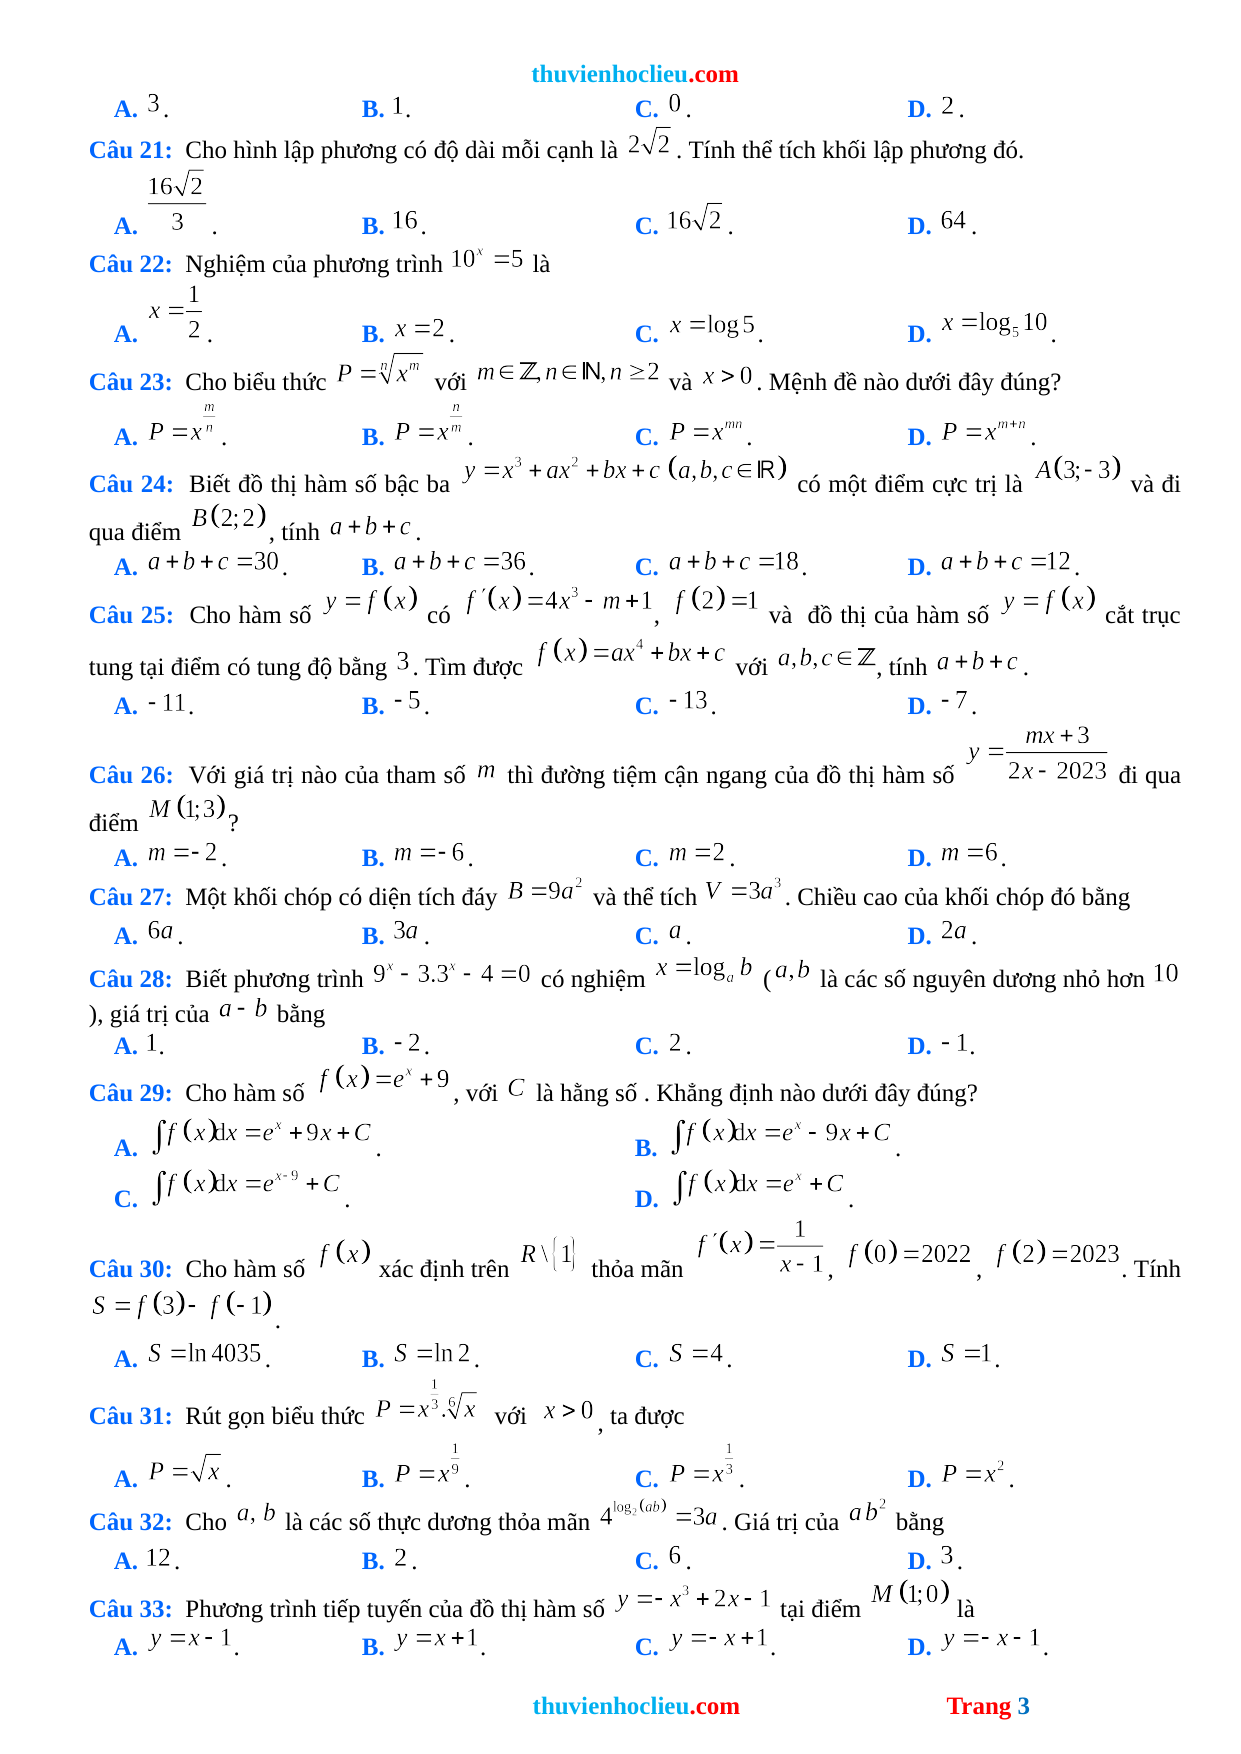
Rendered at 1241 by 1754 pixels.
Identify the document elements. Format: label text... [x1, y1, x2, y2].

text A. . B. . C. . D. . [89, 1437, 1181, 1493]
text A. . B. . C. . D. . [89, 88, 1181, 123]
list Câu 33: Phương trình tiếp tuyến của đồ thị hàm số tại điểm là [89, 1575, 1181, 1622]
list Câu 27: Một khối chóp có diện tích đáy và thể tích . Chiều cao của khối chóp đó bằng [89, 872, 1181, 910]
list Câu 32: Cho là các số thực dương thỏa mãn . Giá trị của bằng [89, 1493, 1181, 1536]
text A. . B. . C. . D. . [89, 1540, 1181, 1575]
text A. . B. . C. . D. . [89, 685, 1181, 720]
list Câu 31: Rút gọn biểu thức với , ta được [89, 1373, 1181, 1437]
list Câu 21: Cho hình lập phương có độ dài mỗi cạnh là . Tính thể tích khối lập phương đó. [89, 123, 1181, 164]
text A. . B. . C. . D. . [89, 546, 1181, 581]
text A. . B. . C. . D. . [89, 1622, 1181, 1661]
text A. . B. . C. . D. . [89, 1338, 1181, 1373]
text A. . B. . C. . D. . [89, 278, 1181, 348]
list Câu 23: Cho biểu thức với và . Mệnh đề nào dưới đây đúng? [89, 348, 1181, 395]
list Câu 29: Cho hàm số , với là hằng số . Khẳng định nào dưới đây đúng? [89, 1060, 1181, 1107]
list Câu 24: Biết đồ thị hàm số bậc ba có một điểm cực trị là và đi qua điểm , tính . [89, 451, 1181, 546]
list Câu 30: Cho hàm số xác định trên thỏa mãn , , . Tính . [89, 1213, 1181, 1334]
text A. . B. . C. . D. . [89, 914, 1181, 950]
list Câu 26: Với giá trị nào của tham số thì đường tiệm cận ngang của đồ thị hàm số đi qua điểm ? [89, 720, 1181, 837]
text A. . B. . C. . D. . [89, 395, 1181, 451]
text A. . B. . C. . D. . [89, 1028, 1181, 1060]
text A. . B. . C. . D. . [89, 837, 1181, 872]
text A. . B. . C. . D. . [89, 164, 1181, 240]
list Câu 25: Cho hàm số có , và đồ thị của hàm số cắt trục tung tại điểm có tung độ bằng . Tìm được với , tính . [89, 581, 1181, 681]
text C. . D. . [89, 1162, 1181, 1213]
list Câu 28: Biết phương trình có nghiệm ( là các số nguyên dương nhỏ hơn ), giá trị của bằng [89, 950, 1181, 1028]
list Câu 22: Nghiệm của phương trình là [89, 240, 1181, 278]
text A. . B. . [89, 1112, 1181, 1162]
